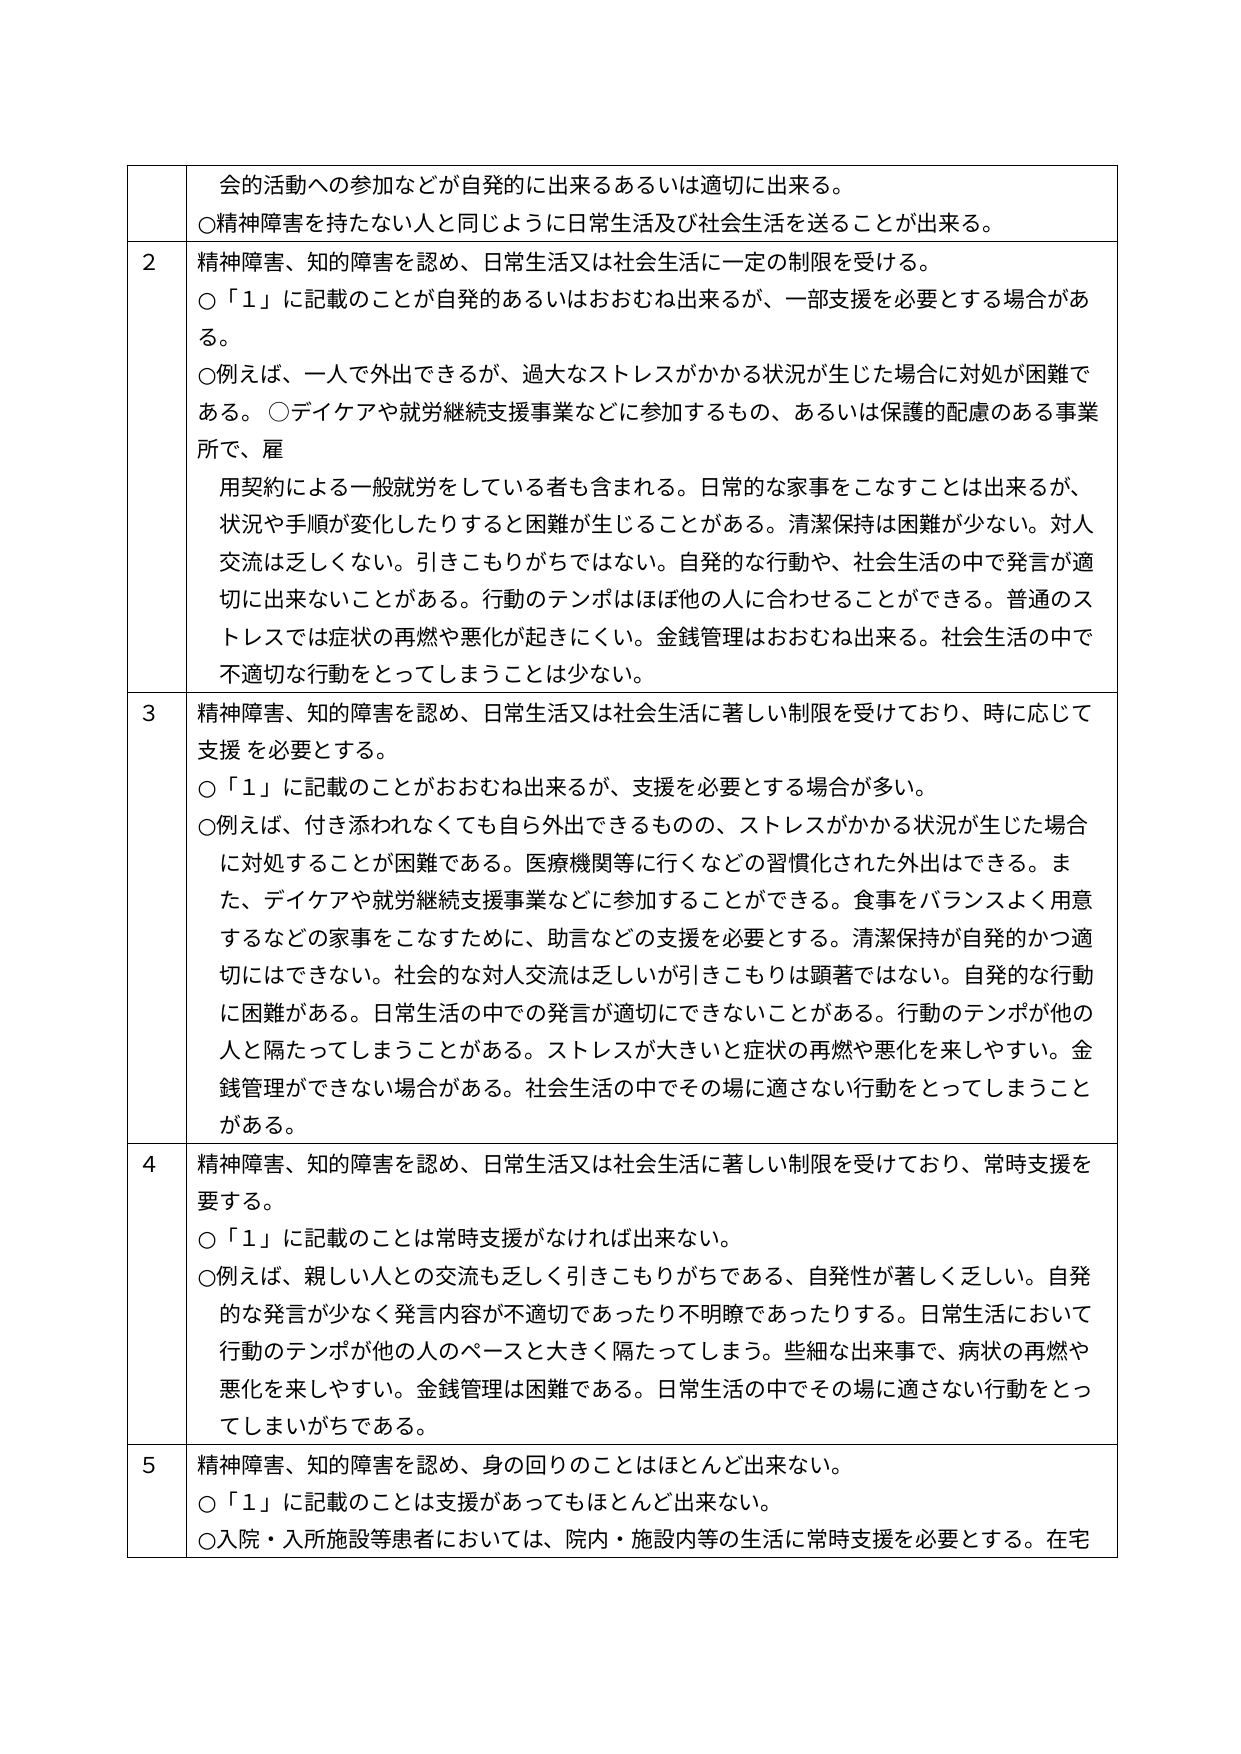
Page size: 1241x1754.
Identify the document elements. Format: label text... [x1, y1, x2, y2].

table_cell 精神障害、知的障害を認め、日常生活又は社会生活に著しい制限を受けており、常時支援を要する。 ○「１」に記載のことは常時支援がなければ出来ない。 ○例えば、親しい人との交流も乏しく引きこもりがちである、自発性が著しく乏しい。自発的な発言が少なく発言内容が不適切であったり不明瞭であったりする。日常生活において行動のテンポが他の人のペースと大きく隔たってしまう。些細な出来事で、病状の再燃や悪化を来しやすい。金銭管理は困難である。日常生活の中でその場に適さない行動をとってしまいがちである。 [187, 1144, 1117, 1444]
table_cell ３ [128, 693, 186, 1143]
table_cell ４ [128, 1144, 186, 1444]
table_cell ２ [128, 242, 186, 692]
table_cell 精神障害、知的障害を認め、日常生活又は社会生活に一定の制限を受ける。 ○「１」に記載のことが自発的あるいはおおむね出来るが、一部支援を必要とする場合がある。 ○例えば、一人で外出できるが、過大なストレスがかかる状況が生じた場合に対処が困難である。 ○デイケアや就労継続支援事業などに参加するもの、あるいは保護的配慮のある事業所で、雇 用契約による一般就労をしている者も含まれる。日常的な家事をこなすことは出来るが、状況や手順が変化したりすると困難が生じることがある。清潔保持は困難が少ない。対人交流は乏しくない。引きこもりがちではない。自発的な行動や、社会生活の中で発言が適切に出来ないことがある。行動のテンポはほぼ他の人に合わせることができる。普通のストレスでは症状の再燃や悪化が起きにくい。金銭管理はおおむね出来る。社会生活の中で不適切な行動をとってしまうことは少ない。 [187, 242, 1117, 692]
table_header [187, 166, 1117, 241]
table_header １ [128, 166, 186, 241]
table_cell 精神障害、知的障害を認め、日常生活又は社会生活に著しい制限を受けており、時に応じて支援 を必要とする。 ○「１」に記載のことがおおむね出来るが、支援を必要とする場合が多い。 ○例えば、付き添われなくても自ら外出できるものの、ストレスがかかる状況が生じた場合に対処することが困難である。医療機関等に行くなどの習慣化された外出はできる。また、デイケアや就労継続支援事業などに参加することができる。食事をバランスよく用意するなどの家事をこなすために、助言などの支援を必要とする。清潔保持が自発的かつ適切にはできない。社会的な対人交流は乏しいが引きこもりは顕著ではない。自発的な行動に困難がある。日常生活の中での発言が適切にできないことがある。行動のテンポが他の人と隔たってしまうことがある。ストレスが大きいと症状の再燃や悪化を来しやすい。金銭管理ができない場合がある。社会生活の中でその場に適さない行動をとってしまうことがある。 [187, 693, 1117, 1143]
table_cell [187, 1445, 1117, 1557]
table_cell ５ [128, 1445, 186, 1557]
